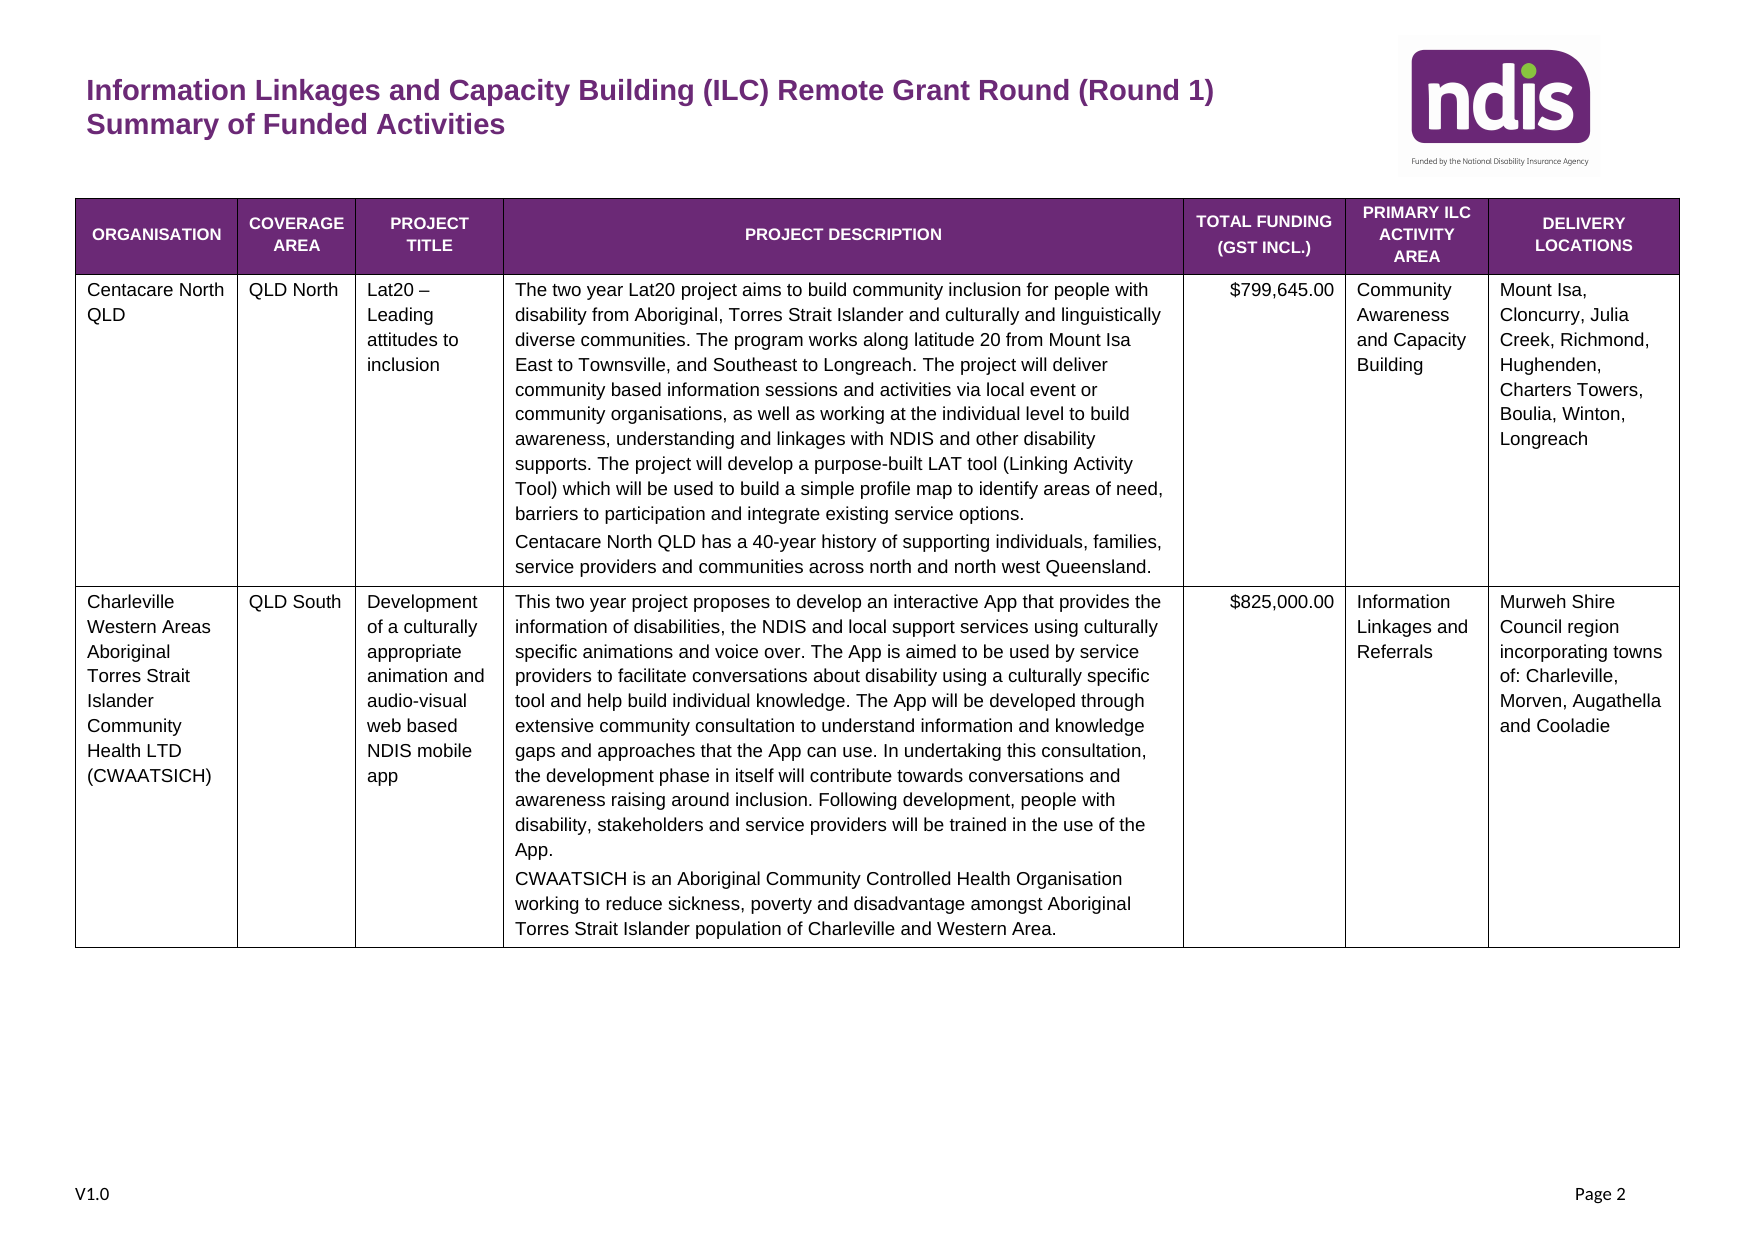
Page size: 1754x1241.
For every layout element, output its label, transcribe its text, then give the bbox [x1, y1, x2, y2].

table_cell Mount Isa, Cloncurry, Julia Creek, Richmond, Hughenden, Charters Towers, Boulia, Winton, Longreach [1489, 275, 1679, 586]
table_header DELIVERY LOCATIONS [1489, 199, 1679, 274]
table_header PROJECT DESCRIPTION [504, 199, 1183, 274]
table_cell Community Awareness and Capacity Building [1346, 275, 1488, 586]
picture [1397, 35, 1601, 177]
table_cell $825,000.00 [1184, 587, 1345, 947]
table_header COVERAGE AREA [238, 199, 355, 274]
table_cell Murweh Shire Council region incorporating towns of: Charleville, Morven, Augathella and Cooladie [1489, 587, 1679, 947]
table_cell Lat20 – Leading attitudes to inclusion [356, 275, 503, 586]
table_cell Charleville Western Areas Aboriginal Torres Strait Islander Community Health LTD (CWAATSICH) [76, 587, 237, 947]
table_header TOTAL FUNDING (GST INCL.) [1184, 199, 1345, 274]
table_cell Development of a culturally appropriate animation and audio-visual web based NDIS mobile app [356, 587, 503, 947]
table_cell $799,645.00 [1184, 275, 1345, 586]
table_cell This two year project proposes to develop an interactive App that provides the information of disabilities, the NDIS and local support services using culturally specific animations and voice over. The App is aimed to be used by service providers to facilitate conversations about disability using a culturally specific tool and help build individual knowledge. The App will be developed through extensive community consultation to understand information and knowledge gaps and approaches that the App can use. In undertaking this consultation, the development phase in itself will contribute towards conversations and awareness raising around inclusion. Following development, people with disability, stakeholders and service providers will be trained in the use of the App. CWAATSICH is an Aboriginal Community Controlled Health Organisation working to reduce sickness, poverty and disadvantage amongst Aboriginal Torres Strait Islander population of Charleville and Western Area. [504, 587, 1183, 947]
table_cell QLD North [238, 275, 355, 586]
table_cell The two year Lat20 project aims to build community inclusion for people with disability from Aboriginal, Torres Strait Islander and culturally and linguistically diverse communities. The program works along latitude 20 from Mount Isa East to Townsville, and Southeast to Longreach. The project will deliver community based information sessions and activities via local event or community organisations, as well as working at the individual level to build awareness, understanding and linkages with NDIS and other disability supports. The project will develop a purpose-built LAT tool (Linking Activity Tool) which will be used to build a simple profile map to identify areas of need, barriers to participation and integrate existing service options. Centacare North QLD has a 40-year history of supporting individuals, families, service providers and communities across north and north west Queensland. [504, 275, 1183, 586]
table_cell Information Linkages and Referrals [1346, 587, 1488, 947]
table_header PRIMARY ILC ACTIVITY AREA [1346, 199, 1488, 274]
table_cell QLD South [238, 587, 355, 947]
table_header ORGANISATION [76, 199, 237, 274]
table_cell Centacare North QLD [76, 275, 237, 586]
table_header PROJECT TITLE [356, 199, 503, 274]
